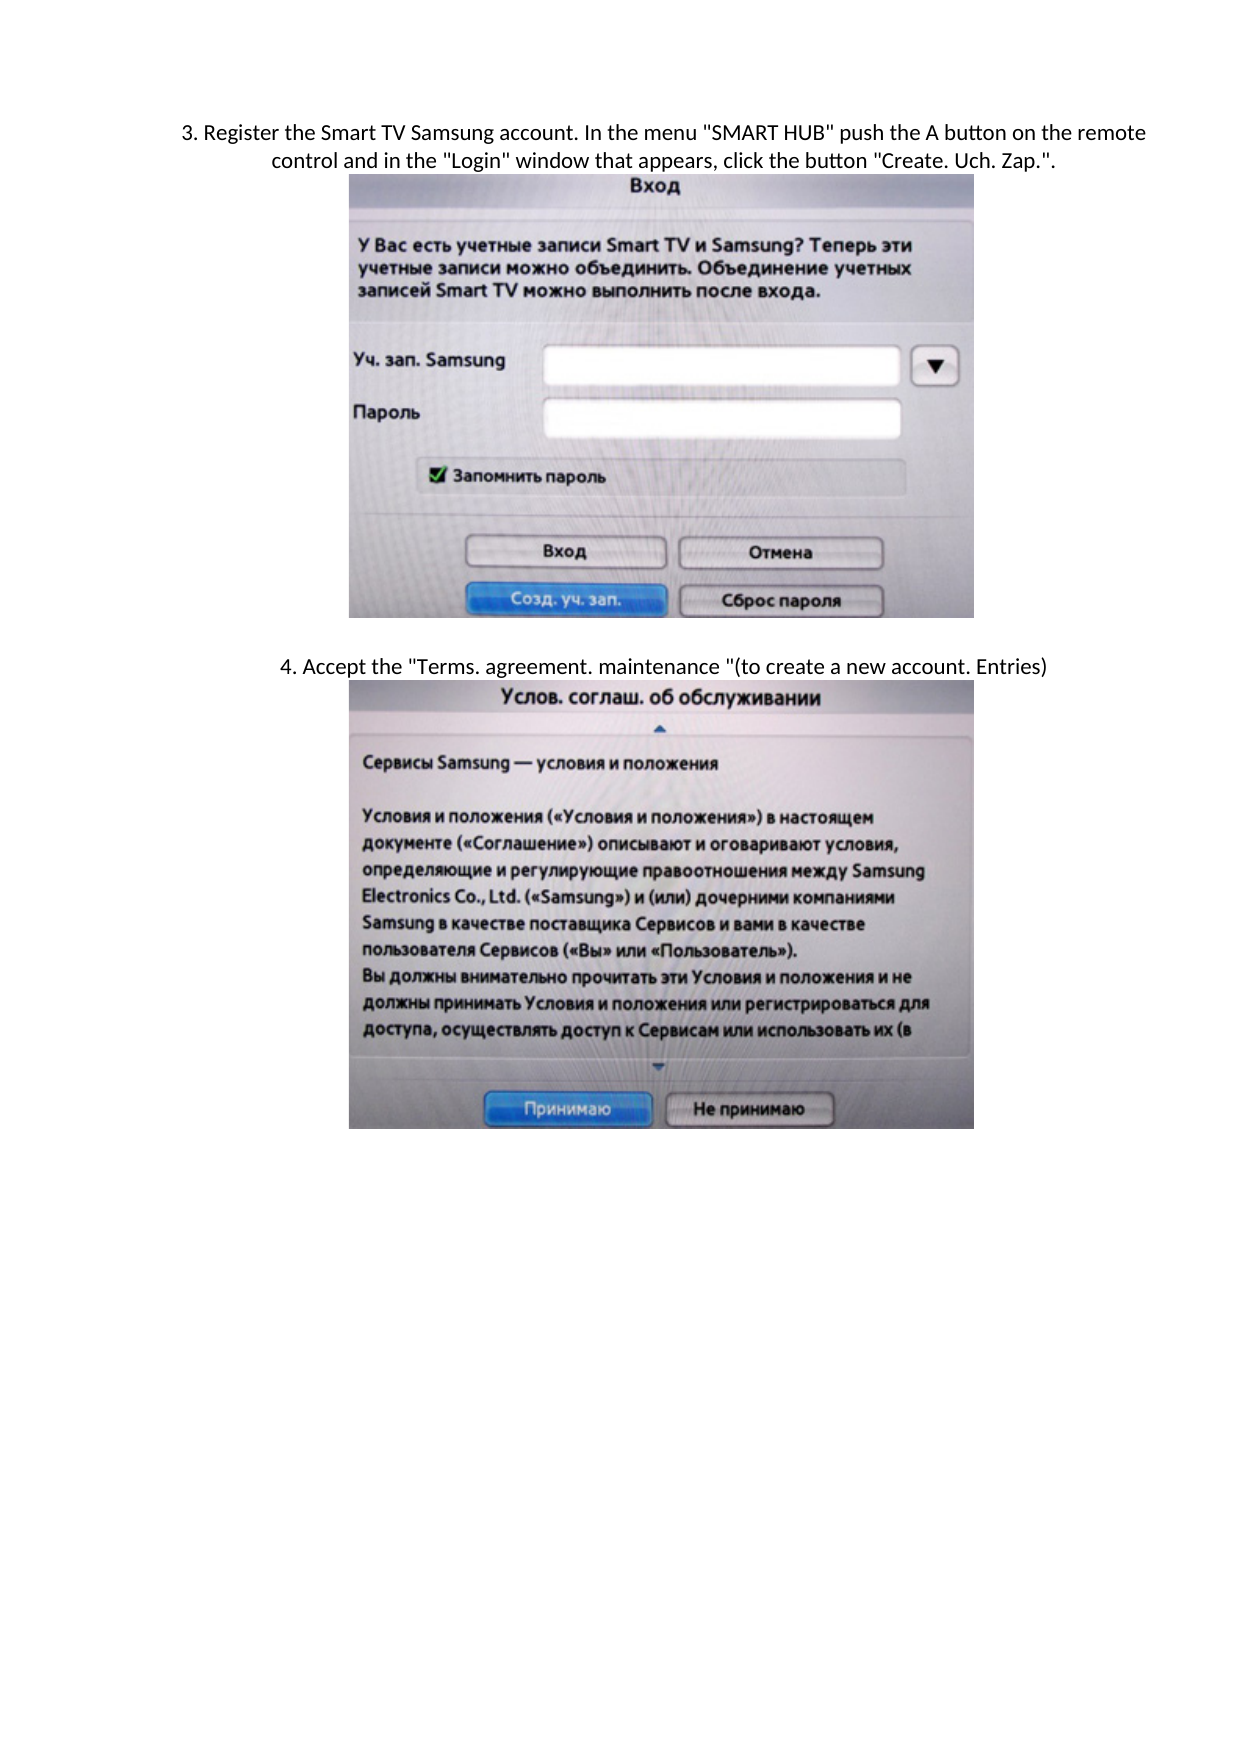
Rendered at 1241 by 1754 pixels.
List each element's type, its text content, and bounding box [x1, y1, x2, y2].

picture [348, 680, 974, 1129]
picture [348, 174, 974, 618]
